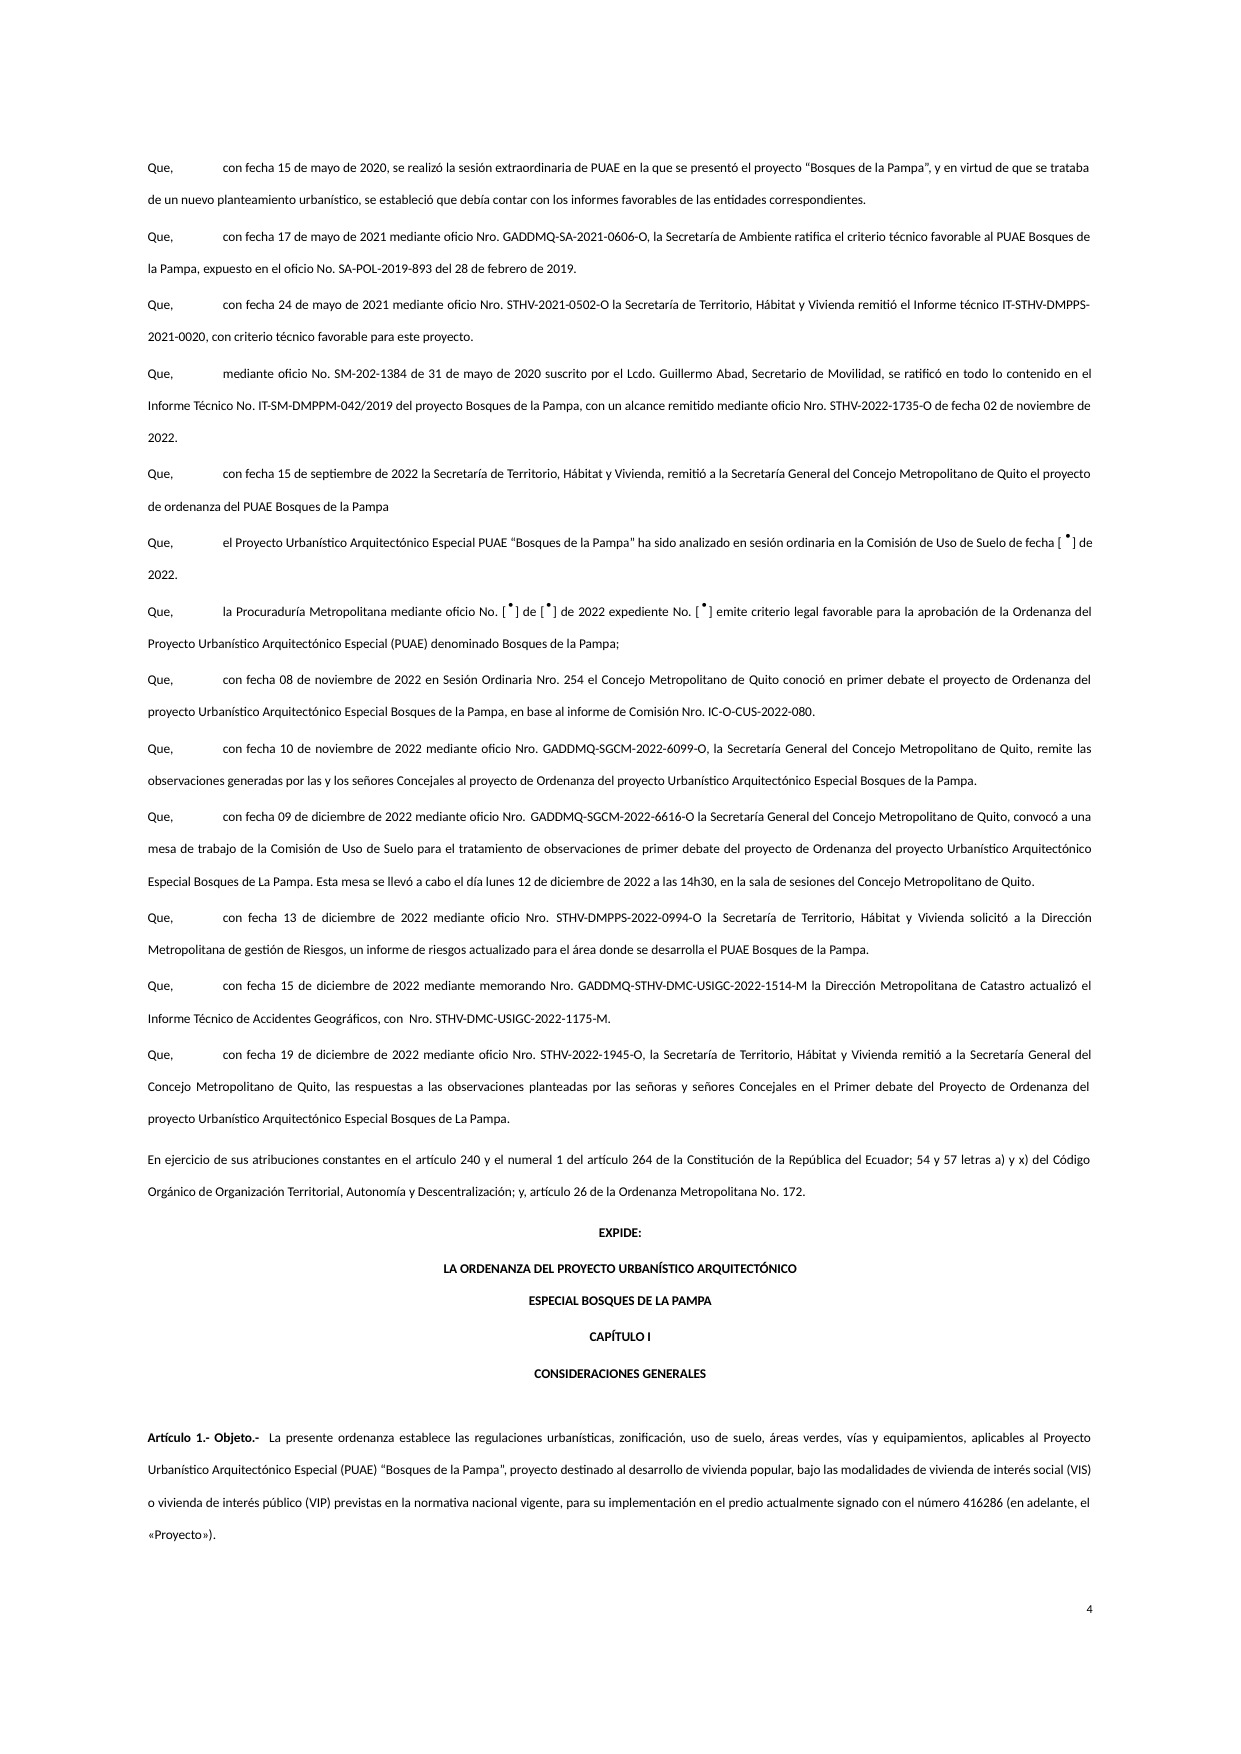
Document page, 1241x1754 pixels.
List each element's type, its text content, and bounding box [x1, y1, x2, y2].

text Que, con fecha 24 de mayo de 2021 mediante oficio Nro. STHV-2021-0502-O la Secretaría de Territorio, Hábitat y Vivienda remitió el Informe técnico IT-STHV-DMPPS-2021-0020, con criterio técnico favorable para este proyecto. [147, 285, 1092, 345]
text Artículo 1.- Objeto.- La presente ordenanza establece las regulaciones urbanísticas, zonificación, uso de suelo, áreas verdes, vías y equipamientos, aplicables al Proyecto Urbanístico Arquitectónico Especial (PUAE) “Bosques de la Pampa”, proyecto destinado al desarrollo de vivienda popular, bajo las modalidades de vivienda de interés social (VIS) o vivienda de interés público (VIP) previstas en la normativa nacional vigente, para su implementación en el predio actualmente signado con el número 416286 (en adelante, el «Proyecto»). [147, 1418, 1092, 1542]
text Que, con fecha 13 de diciembre de 2022 mediante oficio Nro. STHV-DMPPS-2022-0994-O la Secretaría de Territorio, Hábitat y Vivienda solicitó a la Dirección Metropolitana de gestión de Riesgos, un informe de riesgos actualizado para el área donde se desarrolla el PUAE Bosques de la Pampa. [147, 897, 1092, 958]
text EXPIDE: [147, 1212, 1093, 1240]
text Que, con fecha 15 de septiembre de 2022 la Secretaría de Territorio, Hábitat y Vivienda, remitió a la Secretaría General del Concejo Metropolitano de Quito el proyecto de ordenanza del PUAE Bosques de la Pampa [147, 454, 1092, 514]
text Que, mediante oficio No. SM-202-1384 de 31 de mayo de 2020 suscrito por el Lcdo. Guillermo Abad, Secretario de Movilidad, se ratificó en todo lo contenido en el Informe Técnico No. IT-SM-DMPPM-042/2019 del proyecto Bosques de la Pampa, con un alcance remitido mediante oficio Nro. STHV-2022-1735-O de fecha 02 de noviembre de 2022. [147, 353, 1092, 446]
text Que, con fecha 09 de diciembre de 2022 mediante oficio Nro. GADDMQ-SGCM-2022-6616-O la Secretaría General del Concejo Metropolitano de Quito, convocó a una mesa de trabajo de la Comisión de Uso de Suelo para el tratamiento de observaciones de primer debate del proyecto de Ordenanza del proyecto Urbanístico Arquitectónico Especial Bosques de La Pampa. Esta mesa se llevó a cabo el día lunes 12 de diciembre de 2022 a las 14h30, en la sala de sesiones del Concejo Metropolitano de Quito. [147, 797, 1092, 889]
text Que, con fecha 15 de diciembre de 2022 mediante memorando Nro. GADDMQ-STHV-DMC-USIGC-2022-1514-M la Dirección Metropolitana de Catastro actualizó el Informe Técnico de Accidentes Geográficos, con Nro. STHV-DMC-USIGC-2022-1175-M. [147, 966, 1092, 1026]
text CAPÍTULO I [147, 1317, 1092, 1345]
text Que, con fecha 15 de mayo de 2020, se realizó la sesión extraordinaria de PUAE en la que se presentó el proyecto “Bosques de la Pampa”, y en virtud de que se trataba de un nuevo planteamiento urbanístico, se estableció que debía contar con los informes favorables de las entidades correspondientes. [147, 148, 1092, 208]
text En ejercicio de sus atribuciones constantes en el artículo 240 y el numeral 1 del artículo 264 de la Constitución de la República del Ecuador; 54 y 57 letras a) y x) del Código Orgánico de Organización Territorial, Autonomía y Descentralización; y, artículo 26 de la Ordenanza Metropolitana No. 172. [147, 1139, 1092, 1200]
text Que, el Proyecto Urbanístico Arquitectónico Especial PUAE “Bosques de la Pampa” ha sido analizado en sesión ordinaria en la Comisión de Uso de Suelo de fecha [∙] de 2022. [147, 523, 1092, 583]
text Que, con fecha 10 de noviembre de 2022 mediante oficio Nro. GADDMQ-SGCM-2022-6099-O, la Secretaría General del Concejo Metropolitano de Quito, remite las observaciones generadas por las y los señores Concejales al proyecto de Ordenanza del proyecto Urbanístico Arquitectónico Especial Bosques de la Pampa. [147, 728, 1092, 788]
text Que, con fecha 17 de mayo de 2021 mediante oficio Nro. GADDMQ-SA-2021-0606-O, la Secretaría de Ambiente ratifica el criterio técnico favorable al PUAE Bosques de la Pampa, expuesto en el oficio No. SA-POL-2019-893 del 28 de febrero de 2019. [147, 216, 1092, 276]
text Que, la Procuraduría Metropolitana mediante oficio No. [∙] de [∙] de 2022 expediente No. [∙] emite criterio legal favorable para la aprobación de la Ordenanza del Proyecto Urbanístico Arquitectónico Especial (PUAE) denominado Bosques de la Pampa; [147, 591, 1092, 651]
text LA ORDENANZA DEL PROYECTO URBANÍSTICO ARQUITECTÓNICO [147, 1248, 1092, 1277]
text CONSIDERACIONES GENERALES [147, 1353, 1092, 1381]
text Que, con fecha 19 de diciembre de 2022 mediante oficio Nro. STHV-2022-1945-O, la Secretaría de Territorio, Hábitat y Vivienda remitió a la Secretaría General del Concejo Metropolitano de Quito, las respuestas a las observaciones planteadas por las señoras y señores Concejales en el Primer debate del Proyecto de Ordenanza del proyecto Urbanístico Arquitectónico Especial Bosques de La Pampa. [147, 1034, 1092, 1127]
text ESPECIAL BOSQUES DE LA PAMPA [147, 1281, 1092, 1309]
text Que, con fecha 08 de noviembre de 2022 en Sesión Ordinaria Nro. 254 el Concejo Metropolitano de Quito conoció en primer debate el proyecto de Ordenanza del proyecto Urbanístico Arquitectónico Especial Bosques de la Pampa, en base al informe de Comisión Nro. IC-O-CUS-2022-080. [147, 660, 1092, 720]
